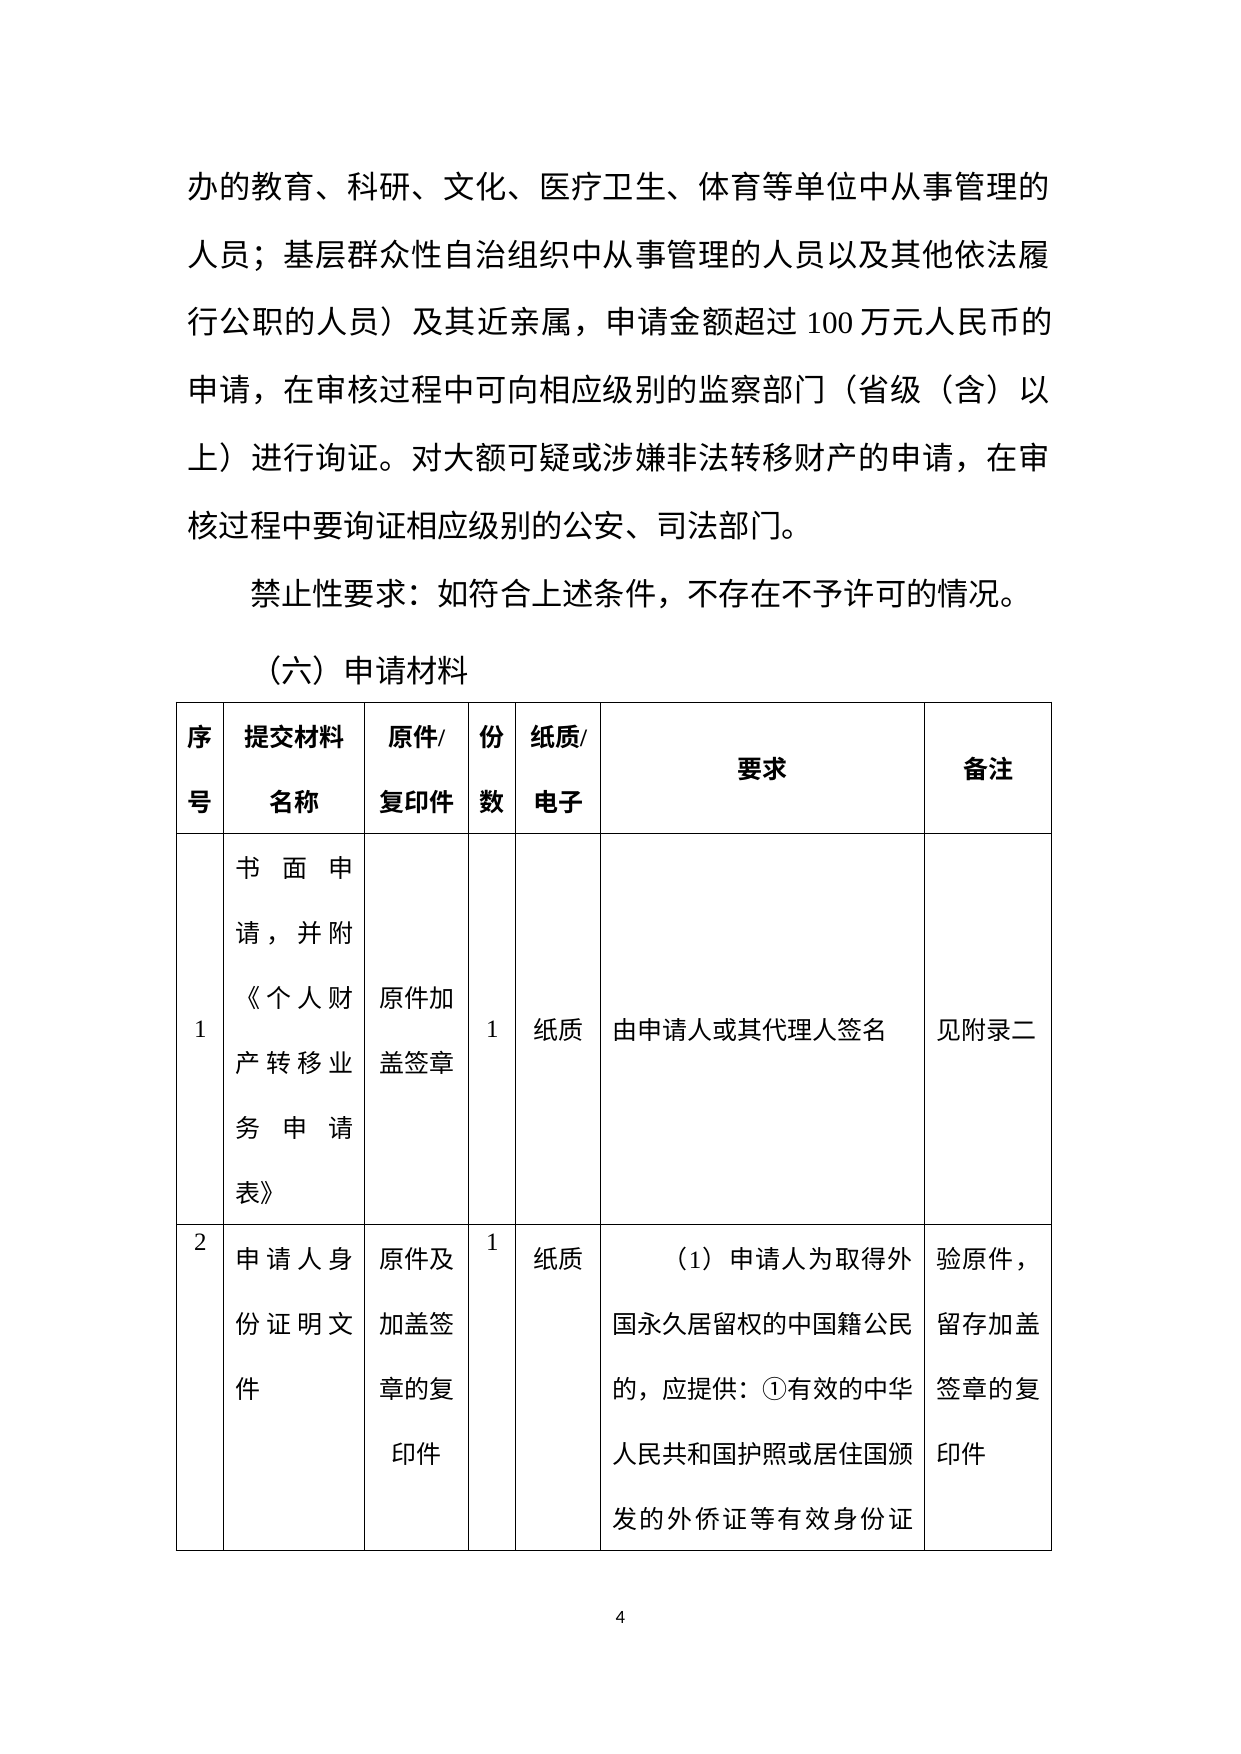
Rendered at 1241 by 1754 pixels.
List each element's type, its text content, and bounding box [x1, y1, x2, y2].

table_header 要求 [601, 703, 924, 833]
table_header 份数 [469, 703, 515, 833]
table_cell 1 [469, 834, 515, 1224]
table_cell 1 [177, 834, 223, 1224]
table_header 备注 [925, 703, 1051, 833]
table_header 原件/复印件 [365, 703, 468, 833]
table_cell 见附录二 [925, 834, 1051, 1224]
table_cell 原件加盖签章 [365, 834, 468, 1224]
table_header 提交材料名称 [224, 703, 364, 833]
table_cell 1 [469, 1225, 515, 1550]
table_cell 原件及加盖签章的复印件 [365, 1225, 468, 1550]
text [187, 162, 1053, 546]
table_cell 申请人身份证明文件 [224, 1225, 364, 1550]
table_cell 书面申请，并附《个人财产转移业务申请表》 [224, 834, 364, 1224]
text （六）申请材料 [187, 637, 1053, 702]
table_cell 验原件，留存加盖签章的复印件 [925, 1225, 1051, 1550]
text 禁止性要求：如符合上述条件，不存在不予许可的情况。 [187, 569, 1053, 614]
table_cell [601, 1225, 924, 1550]
table_cell 2 [177, 1225, 223, 1550]
table_header 纸质/电子 [516, 703, 600, 833]
table_header 序号 [177, 703, 223, 833]
table_cell 由申请人或其代理人签名 [601, 834, 924, 1224]
table_cell 纸质 [516, 834, 600, 1224]
table_cell 纸质 [516, 1225, 600, 1550]
